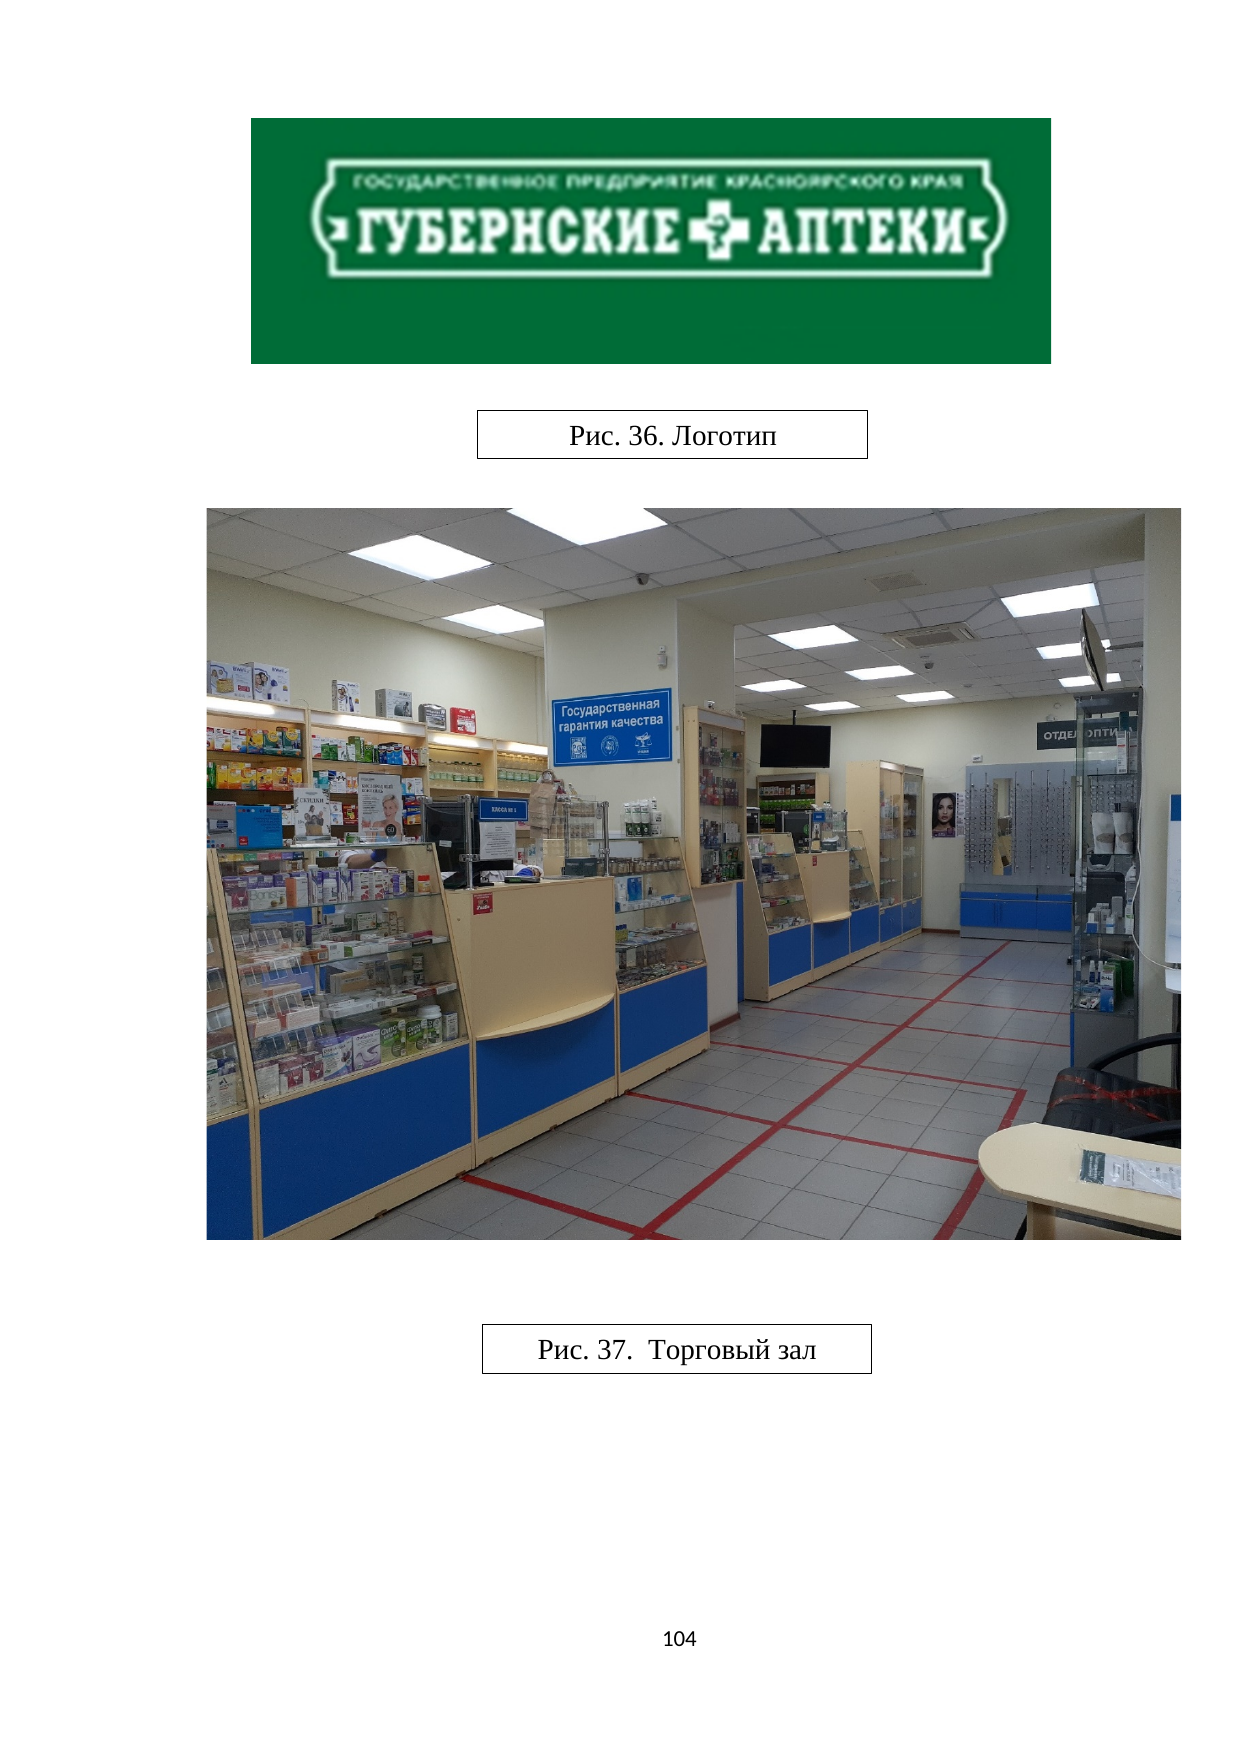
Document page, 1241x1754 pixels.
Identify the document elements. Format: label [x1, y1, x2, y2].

picture [206, 508, 1182, 1240]
picture [251, 118, 1052, 364]
